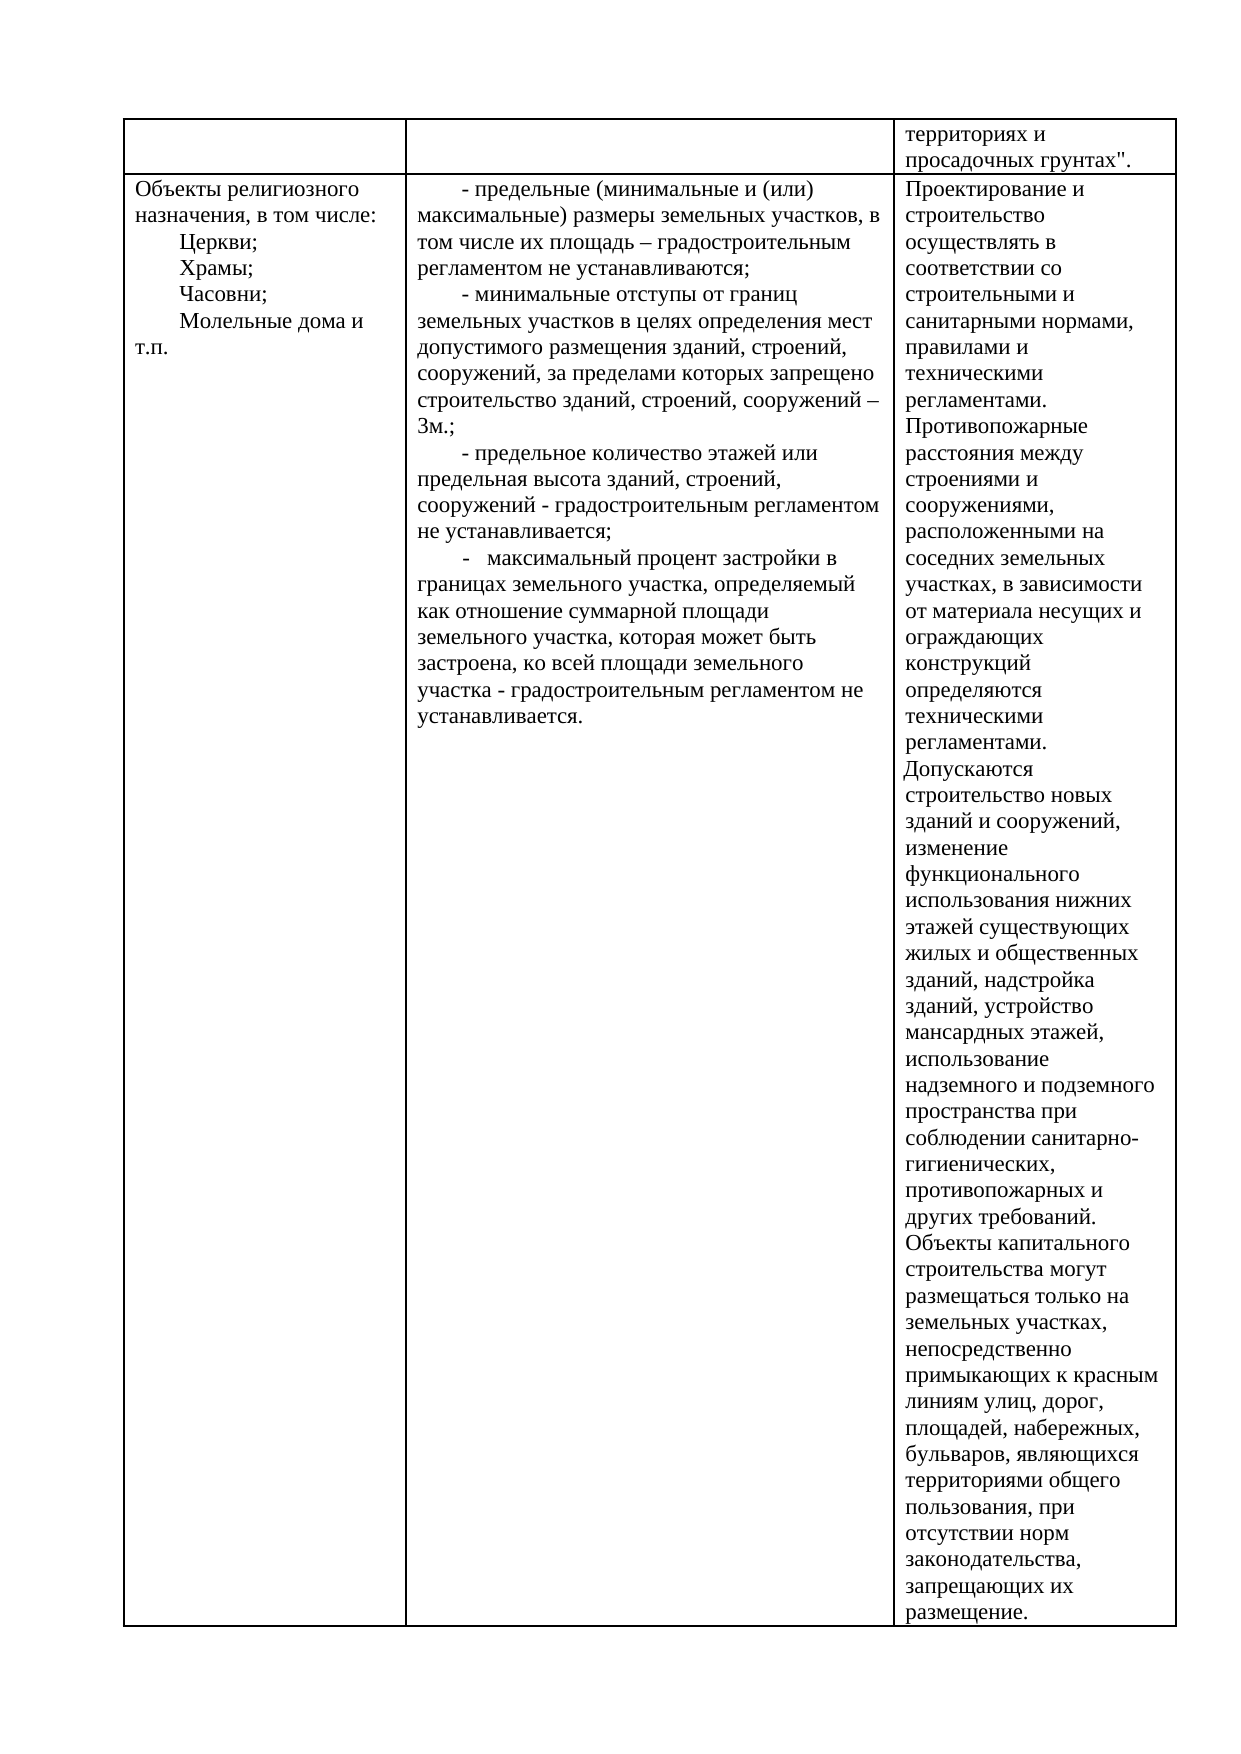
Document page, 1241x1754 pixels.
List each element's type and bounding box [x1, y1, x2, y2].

table_cell [407, 120, 893, 173]
table_cell [125, 120, 405, 173]
table_cell [895, 175, 1175, 1624]
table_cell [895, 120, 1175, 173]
table_cell [125, 175, 405, 1624]
table_cell [407, 175, 893, 1624]
